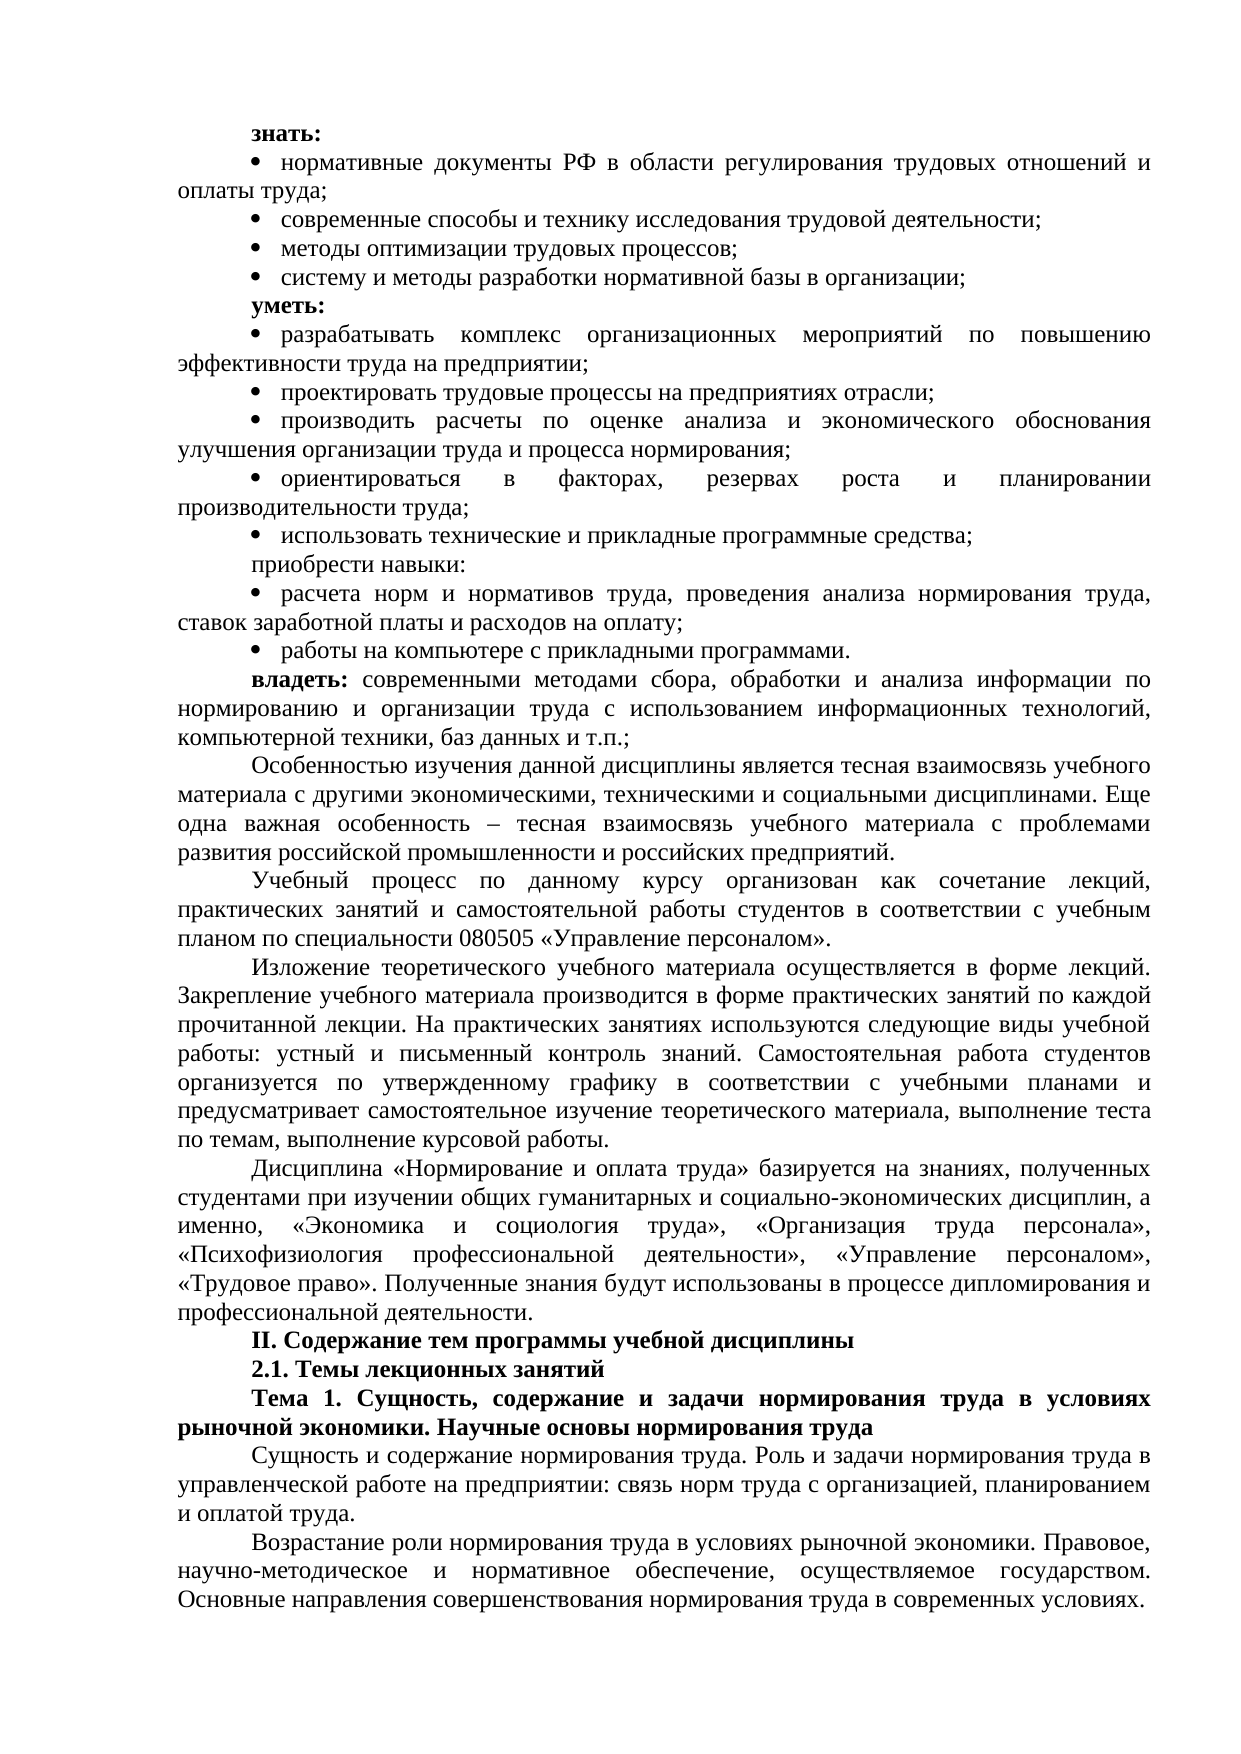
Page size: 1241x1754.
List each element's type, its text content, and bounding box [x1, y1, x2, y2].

list работы на компьютере с прикладными программами. [177, 636, 1152, 664]
text Учебный процесс по данному курсу организован как сочетание лекций, практических занятий и самостоятельной работы студентов в соответствии с учебным планом по специальности 080505 «Управление персоналом». [177, 866, 1152, 952]
text уметь: [177, 291, 1152, 319]
text 2.1. Темы лекционных занятий [177, 1354, 1152, 1383]
text Сущность и содержание нормирования труда. Роль и задачи нормирования труда в управленческой работе на предприятии: связь норм труда с организацией, планированием и оплатой труда. [177, 1441, 1152, 1527]
list производить расчеты по оценке анализа и экономического обоснования улучшения организации труда и процесса нормирования; [177, 406, 1152, 463]
list расчета норм и нормативов труда, проведения анализа нормирования труда, ставок заработной платы и расходов на оплату; [177, 578, 1152, 636]
text II. Содержание тем программы учебной дисциплины [177, 1326, 1152, 1354]
list современные способы и технику исследования трудовой деятельности; [177, 204, 1152, 233]
list нормативные документы РФ в области регулирования трудовых отношений и оплаты труда; [177, 147, 1152, 204]
text приобрести навыки: [177, 549, 1152, 578]
text знать: [177, 118, 1152, 147]
list разрабатывать комплекс организационных мероприятий по повышению эффективности труда на предприятии; [177, 319, 1152, 377]
list методы оптимизации трудовых процессов; [177, 233, 1152, 262]
list ориентироваться в факторах, резервах роста и планировании производительности труда; [177, 463, 1152, 521]
text Тема 1. Сущность, содержание и задачи нормирования труда в условиях рыночной экономики. Научные основы нормирования труда [177, 1383, 1152, 1441]
list проектировать трудовые процессы на предприятиях отрасли; [177, 377, 1152, 406]
text Изложение теоретического учебного материала осуществляется в форме лекций. Закрепление учебного материала производится в форме практических занятий по каждой прочитанной лекции. На практических занятиях используются следующие виды учебной работы: устный и письменный контроль знаний. Самостоятельная работа студентов организуется по утвержденному графику в соответствии с учебными планами и предусматривает самостоятельное изучение теоретического материала, выполнение теста по темам, выполнение курсовой работы. [177, 952, 1152, 1153]
list использовать технические и прикладные программные средства; [177, 521, 1152, 549]
text Возрастание роли нормирования труда в условиях рыночной экономики. Правовое, научно-методическое и нормативное обеспечение, осуществляемое государством. Основные направления совершенствования нормирования труда в современных условиях. [177, 1527, 1152, 1613]
list систему и методы разработки нормативной базы в организации; [177, 262, 1152, 291]
text Дисциплина «Нормирование и оплата труда» базируется на знаниях, полученных студентами при изучении общих гуманитарных и социально-экономических дисциплин, а именно, «Экономика и социология труда», «Организация труда персонала», «Психофизиология профессиональной деятельности», «Управление персоналом», «Трудовое право». Полученные знания будут использованы в процессе дипломирования и профессиональной деятельности. [177, 1153, 1152, 1326]
text владеть: современными методами сбора, обработки и анализа информации по нормированию и организации труда с использованием информационных технологий, компьютерной техники, баз данных и т.п.; [177, 664, 1152, 751]
text Особенностью изучения данной дисциплины является тесная взаимосвязь учебного материала с другими экономическими, техническими и социальными дисциплинами. Еще одна важная особенность – тесная взаимосвязь учебного материала с проблемами развития российской промышленности и российских предприятий. [177, 751, 1152, 866]
